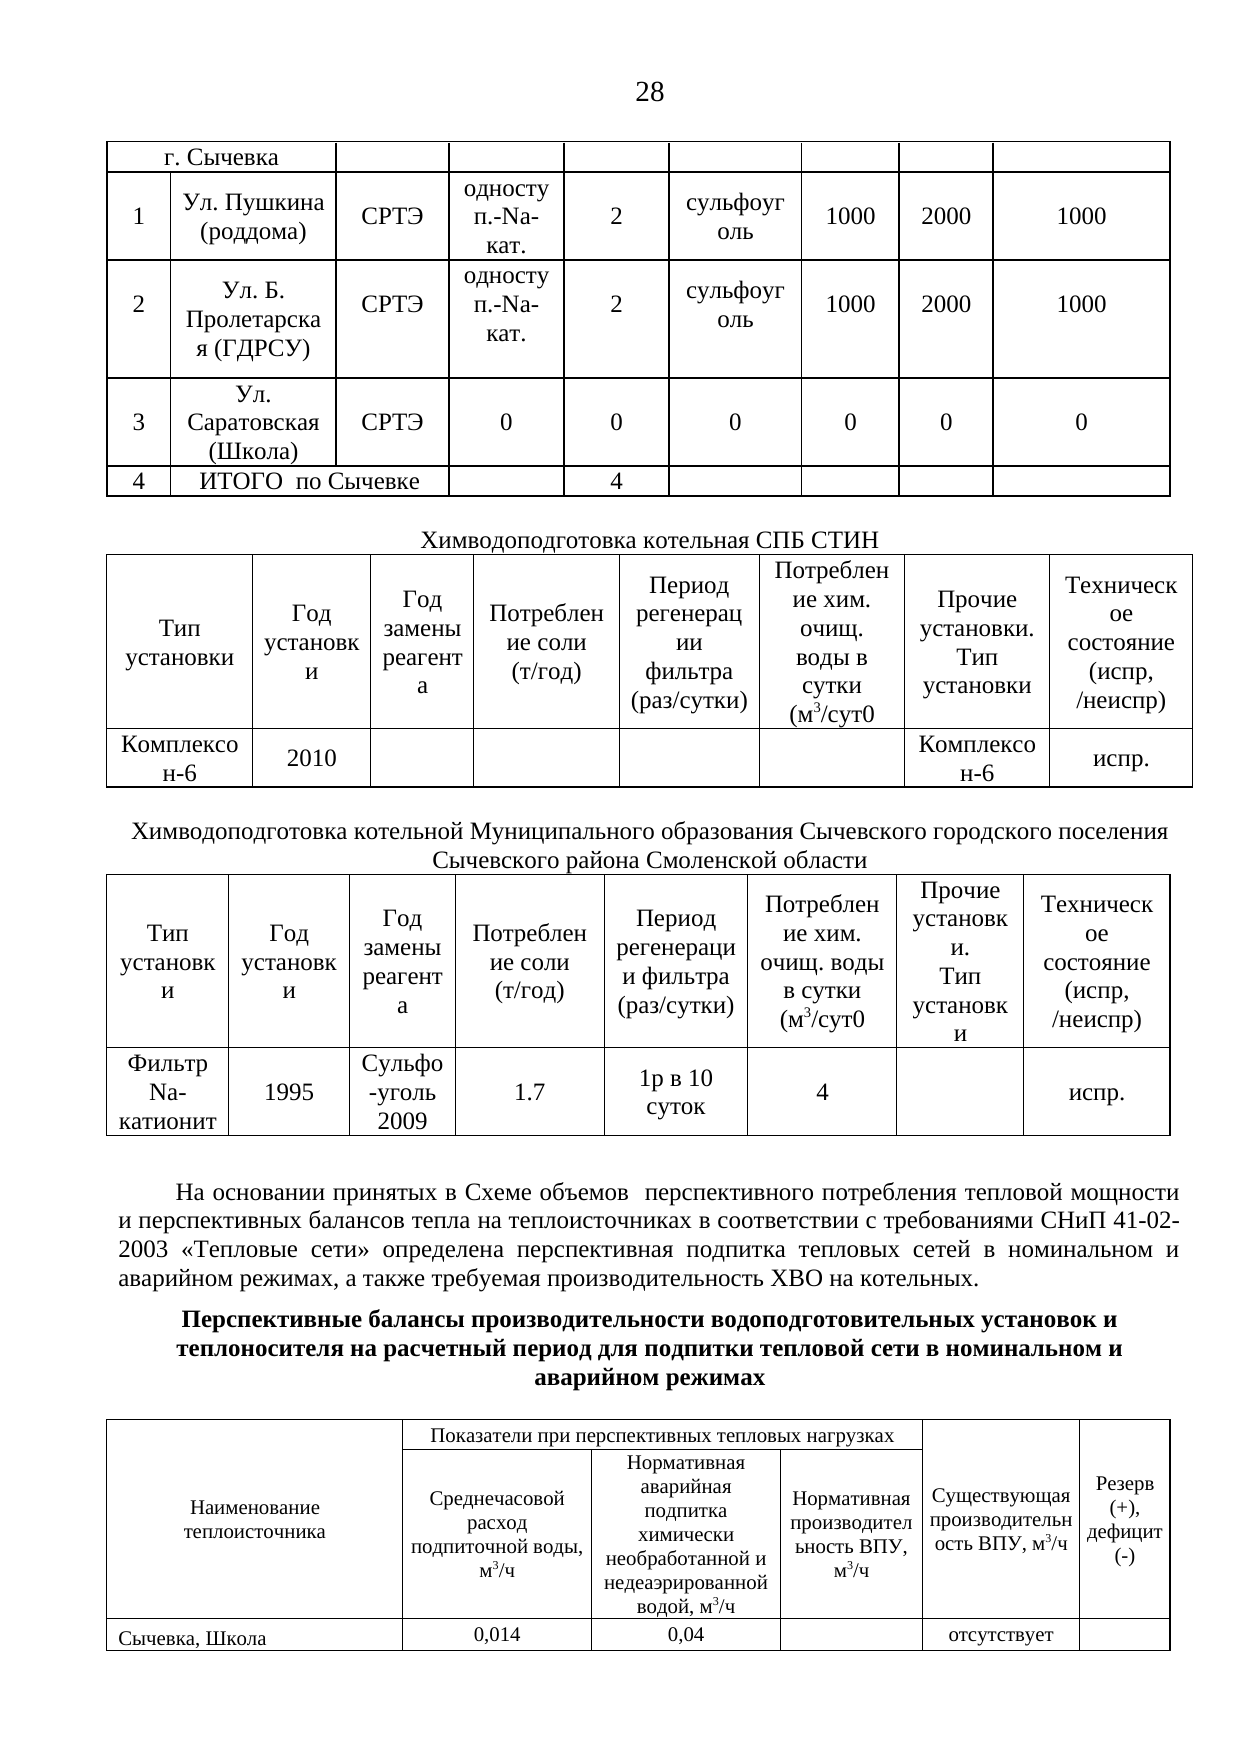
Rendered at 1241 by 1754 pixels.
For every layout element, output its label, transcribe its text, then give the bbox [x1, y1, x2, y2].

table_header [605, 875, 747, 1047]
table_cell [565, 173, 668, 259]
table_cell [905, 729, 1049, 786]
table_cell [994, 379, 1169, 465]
text На основании принятых в Схеме объемов перспективного потребления тепловой мощности и перспективных балансов тепла на теплоисточниках в соответствии с требованиями СНиП 41-02-2003 «Тепловые сети» определена перспективная подпитка тепловых сетей в номинальном и аварийном режимах, а также требуемая производительность ХВО на котельных. [118, 1177, 1181, 1292]
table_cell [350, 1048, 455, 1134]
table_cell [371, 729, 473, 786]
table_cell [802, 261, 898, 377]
text Перспективные балансы производительности водоподготовительных установок и теплоносителя на расчетный период для подпитки тепловой сети в номинальном и аварийном режимах [118, 1304, 1181, 1391]
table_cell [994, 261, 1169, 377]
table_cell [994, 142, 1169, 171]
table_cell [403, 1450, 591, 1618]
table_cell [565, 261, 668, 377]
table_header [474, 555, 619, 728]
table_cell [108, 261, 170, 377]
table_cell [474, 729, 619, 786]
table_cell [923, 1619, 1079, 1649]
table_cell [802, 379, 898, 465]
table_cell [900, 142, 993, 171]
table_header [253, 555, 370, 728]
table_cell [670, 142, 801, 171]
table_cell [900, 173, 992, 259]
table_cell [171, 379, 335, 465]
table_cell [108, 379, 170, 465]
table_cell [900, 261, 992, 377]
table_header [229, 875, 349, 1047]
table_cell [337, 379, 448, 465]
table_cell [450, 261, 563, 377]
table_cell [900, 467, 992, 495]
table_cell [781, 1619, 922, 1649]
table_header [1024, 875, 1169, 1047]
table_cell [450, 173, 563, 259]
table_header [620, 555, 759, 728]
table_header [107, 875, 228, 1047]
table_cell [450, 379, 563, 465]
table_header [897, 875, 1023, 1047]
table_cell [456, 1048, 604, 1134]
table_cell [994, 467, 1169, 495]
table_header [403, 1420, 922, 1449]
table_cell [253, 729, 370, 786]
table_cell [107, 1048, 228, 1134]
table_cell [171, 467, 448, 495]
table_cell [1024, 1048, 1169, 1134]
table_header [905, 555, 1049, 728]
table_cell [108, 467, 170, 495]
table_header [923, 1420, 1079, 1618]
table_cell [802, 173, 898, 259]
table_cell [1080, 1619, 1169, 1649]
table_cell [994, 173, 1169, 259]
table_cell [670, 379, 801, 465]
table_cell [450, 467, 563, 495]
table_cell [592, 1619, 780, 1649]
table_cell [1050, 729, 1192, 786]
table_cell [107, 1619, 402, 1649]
text Химводоподготовка котельной Муниципального образования Сычевского городского поселения Сычевского района Смоленской области [118, 816, 1181, 874]
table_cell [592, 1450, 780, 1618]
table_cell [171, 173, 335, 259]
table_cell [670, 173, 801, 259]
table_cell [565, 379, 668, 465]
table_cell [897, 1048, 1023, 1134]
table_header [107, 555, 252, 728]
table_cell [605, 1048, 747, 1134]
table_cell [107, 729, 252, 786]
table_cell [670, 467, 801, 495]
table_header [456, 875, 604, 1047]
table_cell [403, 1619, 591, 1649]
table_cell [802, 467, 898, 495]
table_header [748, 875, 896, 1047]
text Химводоподготовка котельная СПБ СТИН [118, 526, 1181, 554]
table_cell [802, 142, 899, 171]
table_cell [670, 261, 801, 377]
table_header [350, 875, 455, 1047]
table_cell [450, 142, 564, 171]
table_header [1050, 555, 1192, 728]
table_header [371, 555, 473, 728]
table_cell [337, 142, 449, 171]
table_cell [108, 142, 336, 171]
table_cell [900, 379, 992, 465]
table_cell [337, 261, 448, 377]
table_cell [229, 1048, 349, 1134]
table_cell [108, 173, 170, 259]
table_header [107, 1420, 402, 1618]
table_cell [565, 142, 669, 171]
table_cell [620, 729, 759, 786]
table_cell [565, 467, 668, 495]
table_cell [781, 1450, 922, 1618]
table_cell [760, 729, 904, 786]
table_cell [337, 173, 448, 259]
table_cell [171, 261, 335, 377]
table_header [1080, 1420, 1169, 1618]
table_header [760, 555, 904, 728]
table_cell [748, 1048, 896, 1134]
